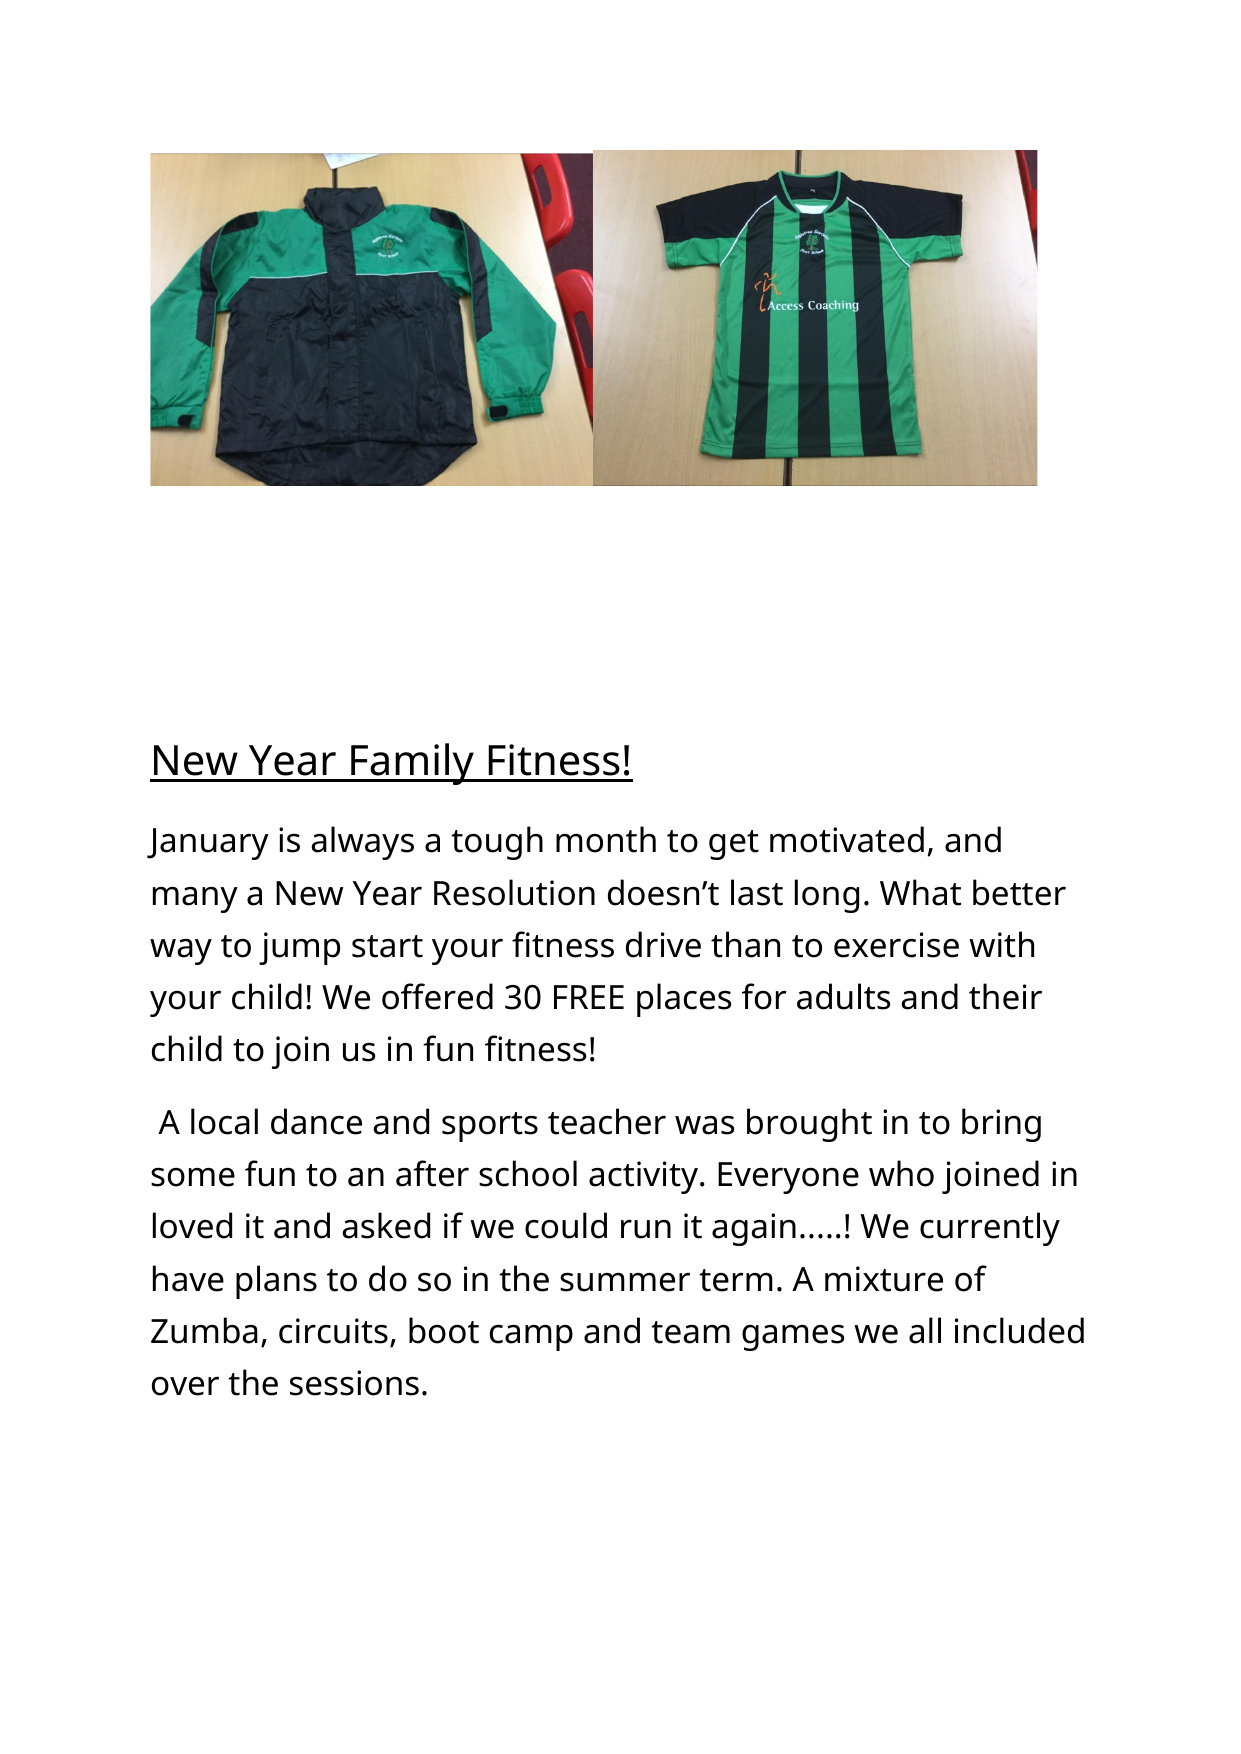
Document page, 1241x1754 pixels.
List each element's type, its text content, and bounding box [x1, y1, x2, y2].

text January is always a tough month to get motivated, and many a New Year Resolution doesn’t last long. What better way to jump start your fitness drive than to exercise with your child! We offered 30 FREE places for adults and their child to join us in fun fitness! [150, 817, 1090, 1071]
picture [151, 150, 1038, 486]
text New Year Family Fitness! [150, 731, 1090, 788]
text A local dance and sports teacher was brought in to bring some fun to an after school activity. Everyone who joined in loved it and asked if we could run it again.....! We currently have plans to do so in the summer term. A mixture of Zumba, circuits, boot camp and team games we all included over the sessions. [150, 1099, 1090, 1405]
